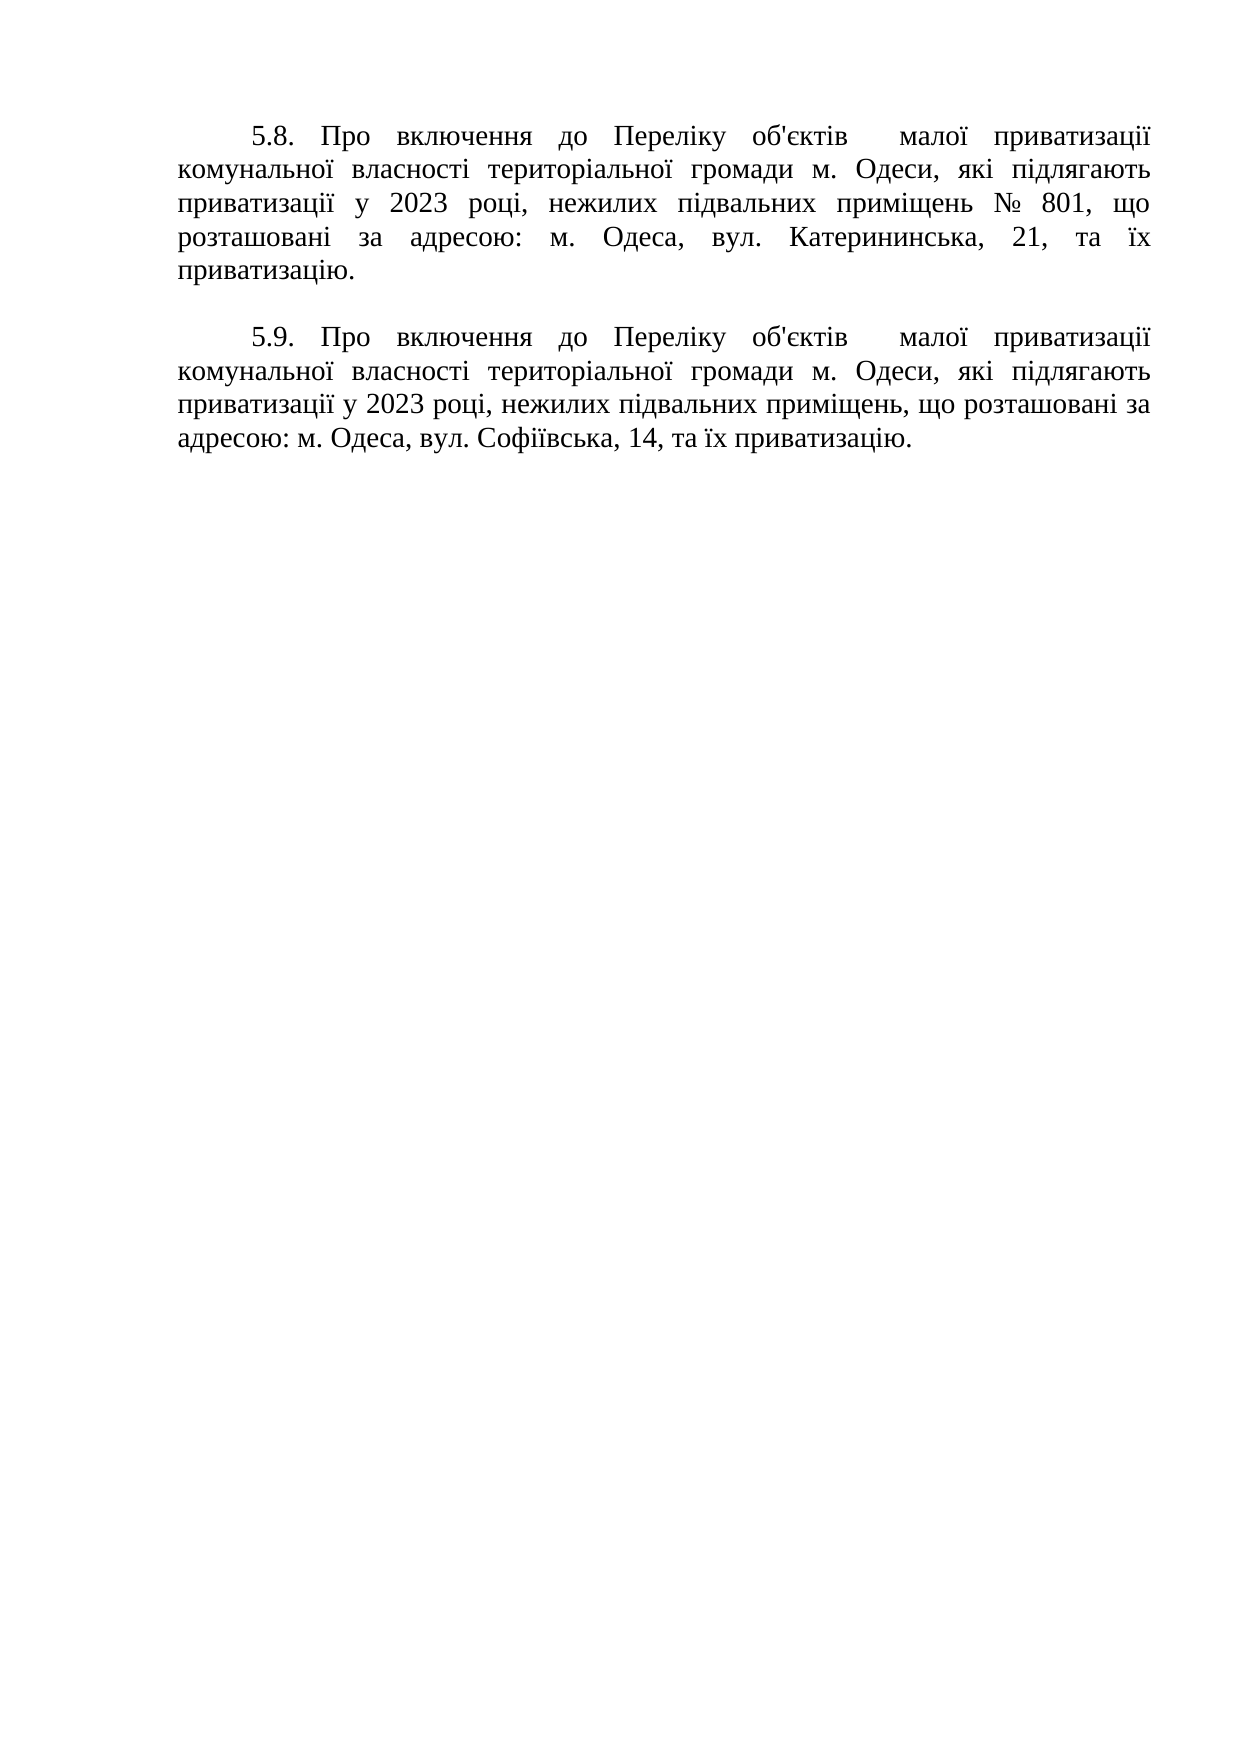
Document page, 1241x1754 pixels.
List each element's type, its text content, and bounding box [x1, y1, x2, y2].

text 5.8. Про включення до Переліку об'єктів малої приватизації комунальної власності територіальної громади м. Одеси, які підлягають приватизації у 2023 році, нежилих підвальних приміщень № 801, що розташовані за адресою: м. Одеса, вул. Катерининська, 21, та їх приватизацію. [177, 118, 1152, 286]
text 5.9. Про включення до Переліку об'єктів малої приватизації комунальної власності територіальної громади м. Одеси, які підлягають приватизації у 2023 році, нежилих підвальних приміщень, що розташовані за адресою: м. Одеса, вул. Софіївська, 14, та їх приватизацію. [177, 319, 1152, 453]
